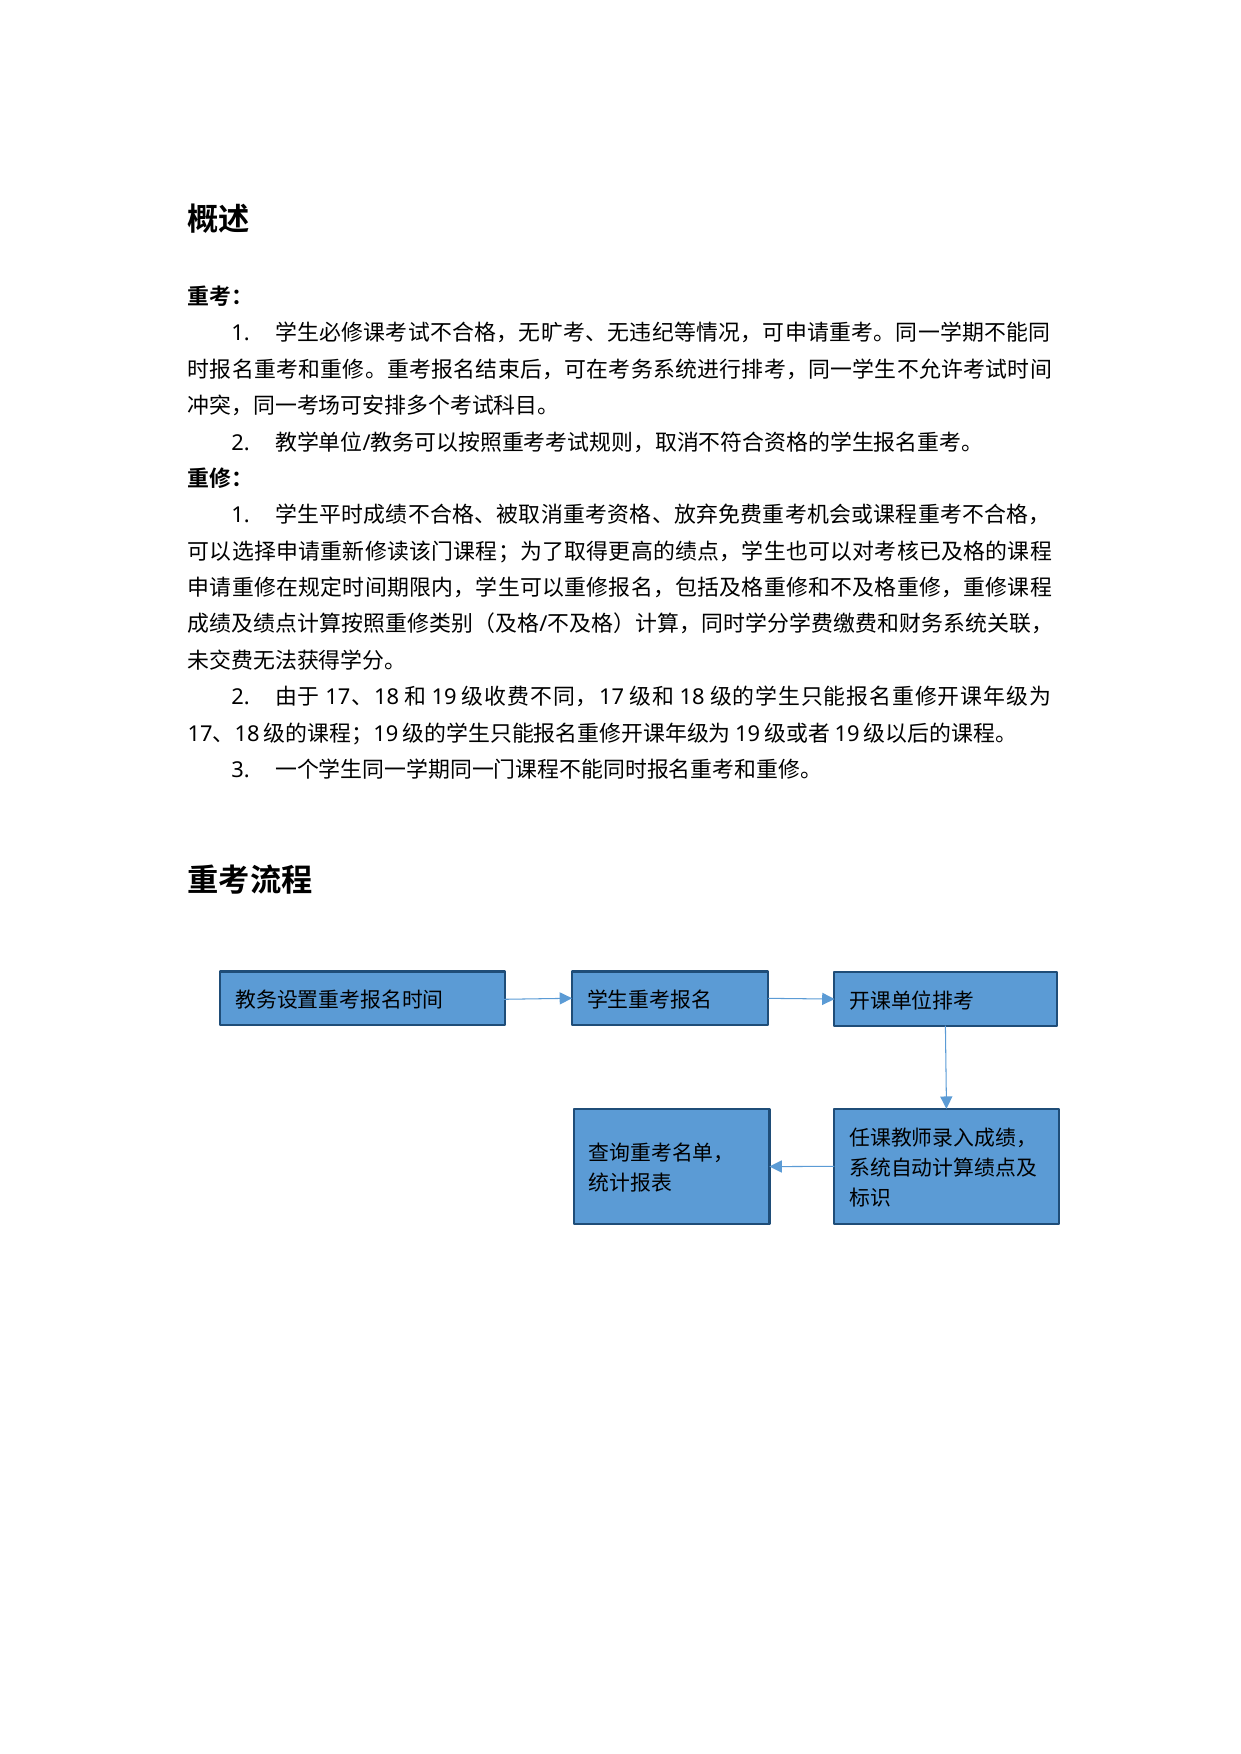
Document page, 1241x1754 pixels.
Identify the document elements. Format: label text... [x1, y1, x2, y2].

subtitle 概述 [187, 194, 1053, 240]
list 教学单位/教务可以按照重考考试规则，取消不符合资格的学生报名重考。 [187, 424, 1053, 456]
list 一个学生同一学期同一门课程不能同时报名重考和重修。 [187, 752, 1053, 784]
text 重修： [187, 461, 1053, 493]
subtitle 重考流程 [187, 855, 1053, 901]
text 重考： [187, 279, 1053, 311]
list 学生必修课考试不合格，无旷考、无违纪等情况，可申请重考。同一学期不能同时报名重考和重修。重考报名结束后，可在考务系统进行排考，同一学生不允许考试时间冲突，同一考场可安排多个考试科目。 [187, 315, 1053, 420]
list 学生平时成绩不合格、被取消重考资格、放弃免费重考机会或课程重考不合格，可以选择申请重新修读该门课程；为了取得更高的绩点，学生也可以对考核已及格的课程申请重修在规定时间期限内，学生可以重修报名，包括及格重修和不及格重修，重修课程成绩及绩点计算按照重修类别（及格/不及格）计算，同时学分学费缴费和财务系统关联，未交费无法获得学分。 [187, 497, 1053, 674]
list 由于17、18和19级收费不同，17级和18级的学生只能报名重修开课年级为17、18级的课程；19级的学生只能报名重修开课年级为19级或者19级以后的课程。 [187, 679, 1053, 747]
